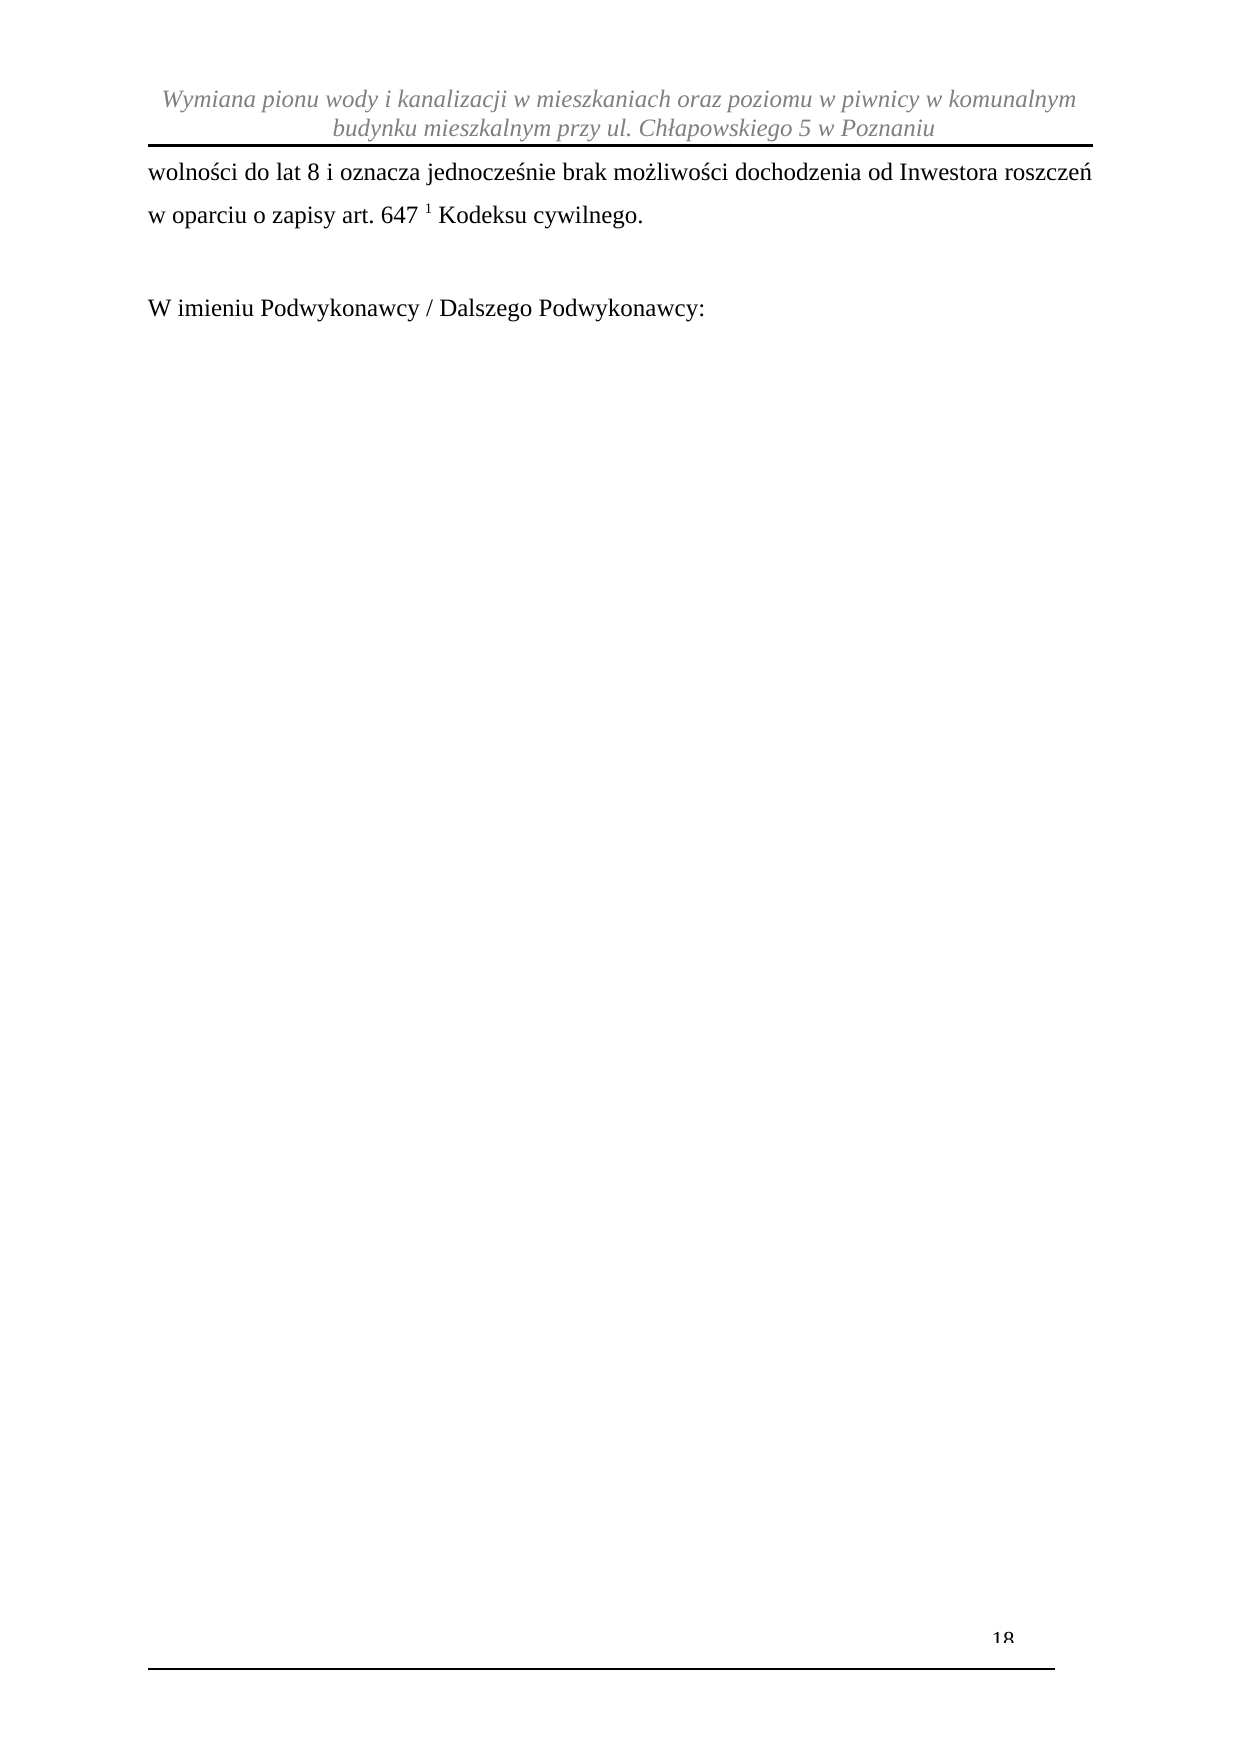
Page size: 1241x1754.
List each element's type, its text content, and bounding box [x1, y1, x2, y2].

text W imieniu Podwykonawcy / Dalszego Podwykonawcy: [148, 293, 1093, 322]
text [148, 157, 1093, 229]
